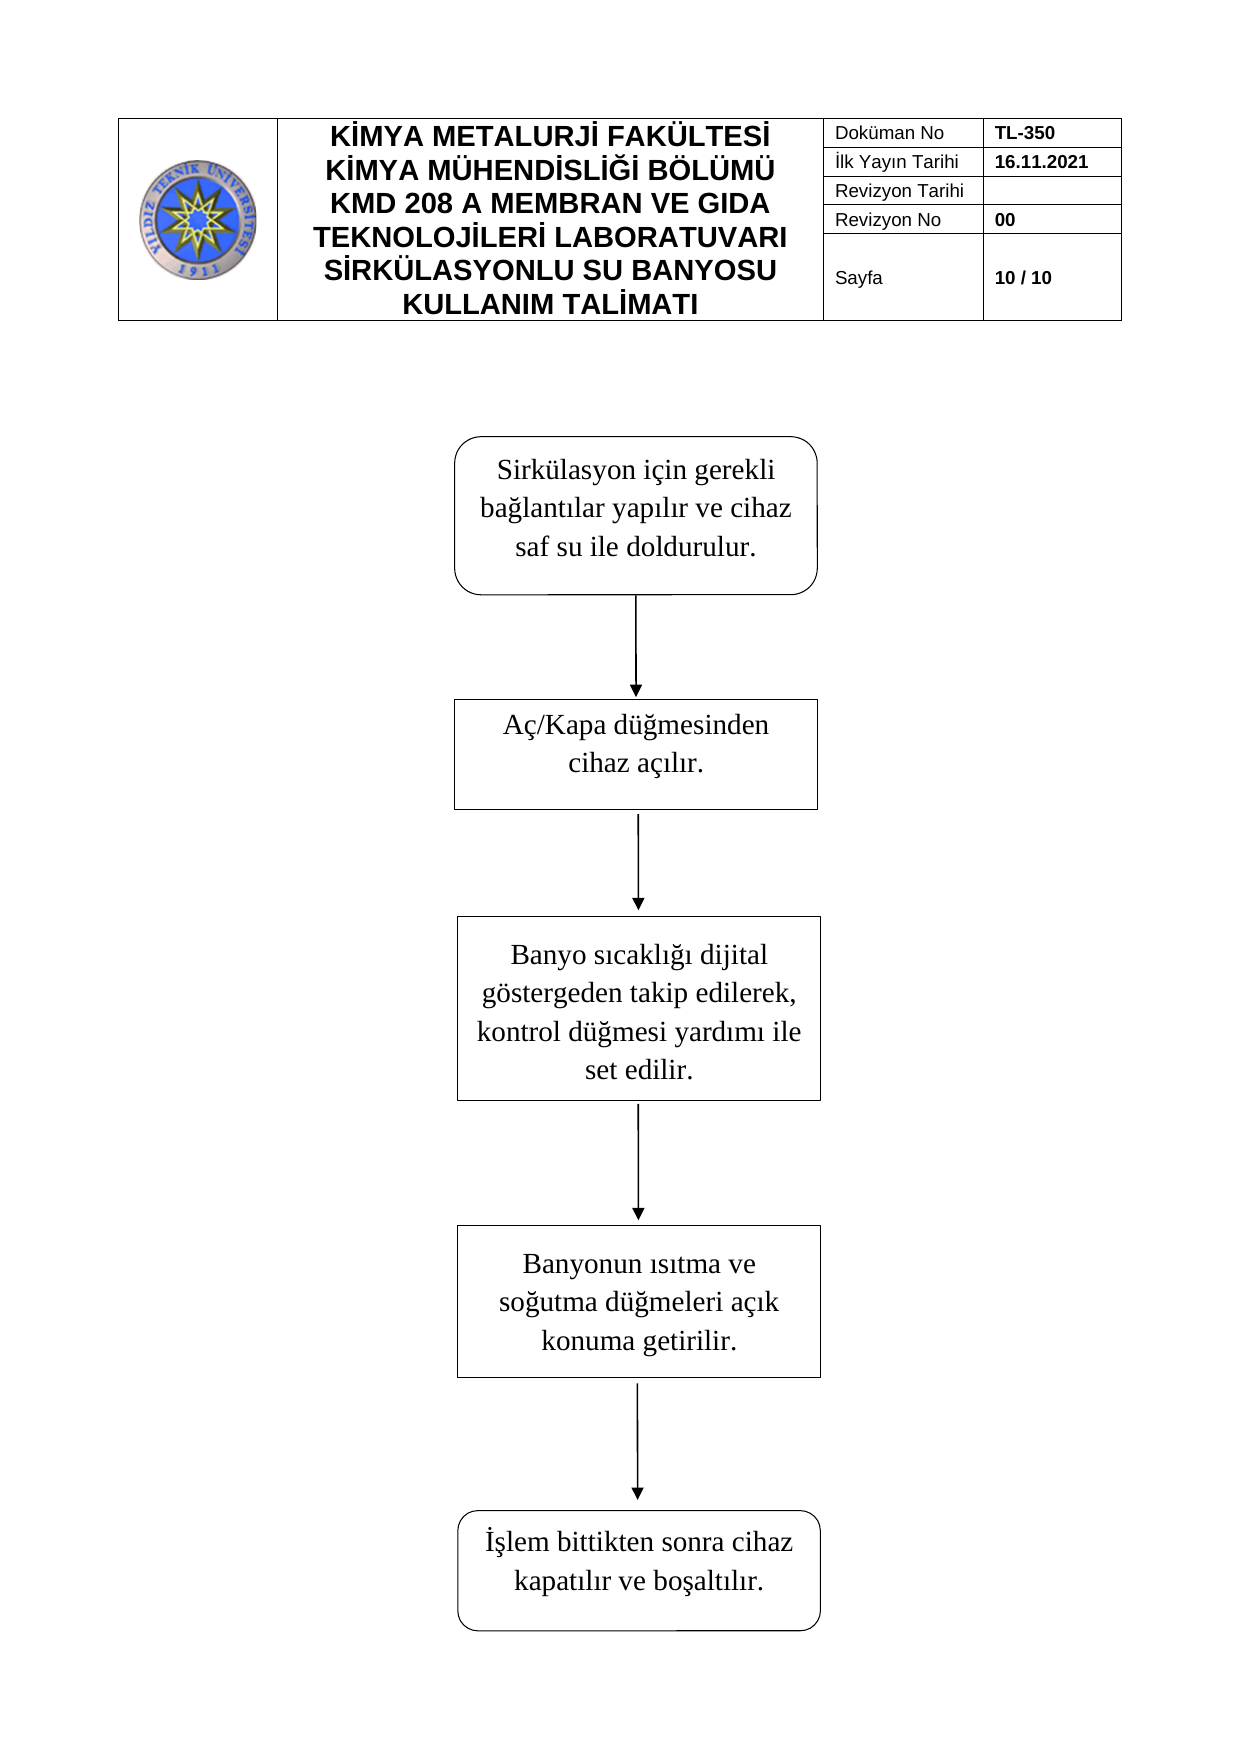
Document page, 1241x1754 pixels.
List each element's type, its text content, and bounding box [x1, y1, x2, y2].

table_cell Revizyon No [824, 205, 983, 233]
table_cell 16.11.2021 [984, 148, 1121, 176]
table_header [119, 119, 277, 320]
table_header TL-350 [984, 119, 1121, 147]
table_cell [984, 177, 1121, 204]
table_cell 00 [984, 205, 1121, 233]
table_header KİMYA METALURJİ FAKÜLTESİ KİMYA MÜHENDİSLİĞİ BÖLÜMÜ KMD 208 A MEMBRAN VE GIDA TEKNOLOJİLERİ LABORATUVARI SİRKÜLASYONLU SU BANYOSU KULLANIM TALİMATI [278, 119, 823, 320]
table_cell İlk Yayın Tarihi [824, 148, 983, 176]
table_cell Sayfa [824, 234, 983, 320]
table_cell Revizyon Tarihi [824, 177, 983, 204]
table_header Doküman No [824, 119, 983, 147]
picture [139, 160, 257, 280]
table_cell 10 / 10 [984, 234, 1121, 320]
